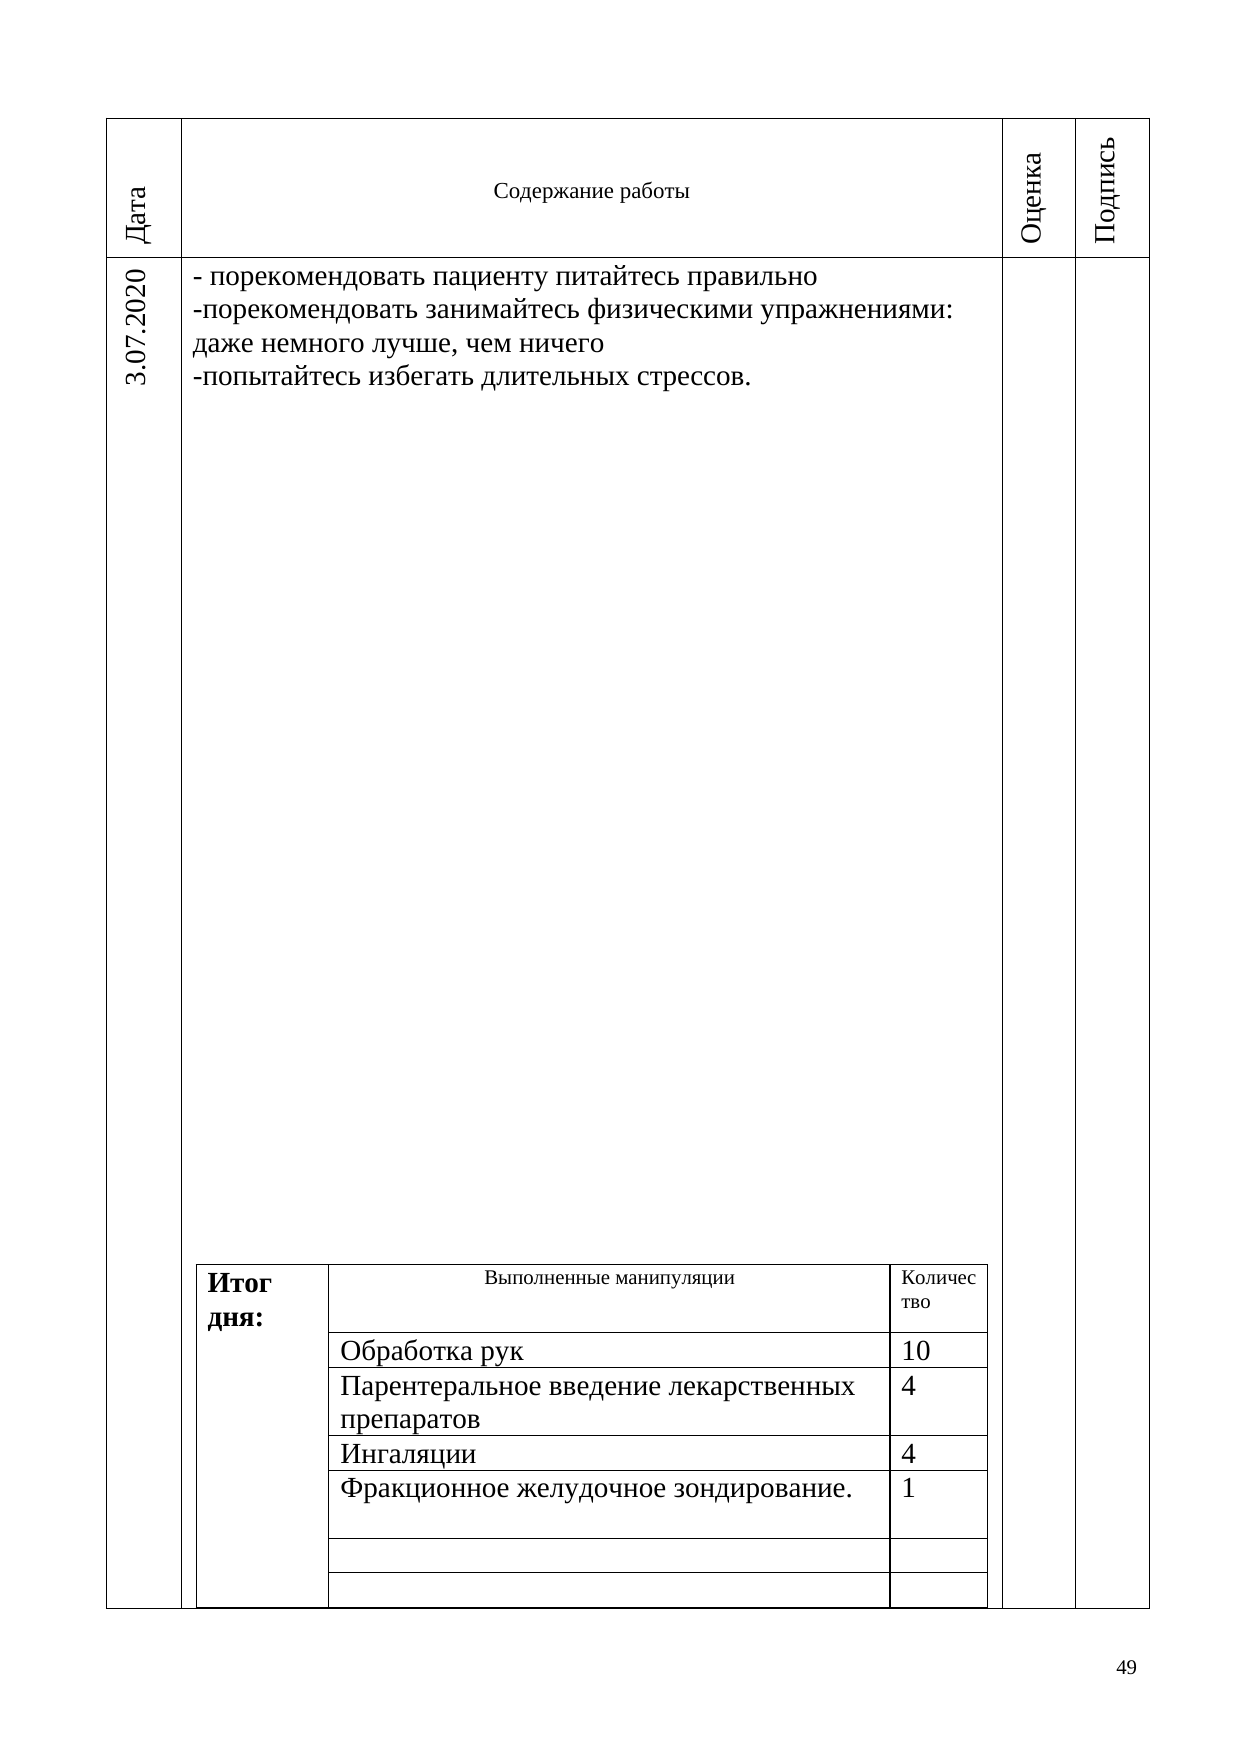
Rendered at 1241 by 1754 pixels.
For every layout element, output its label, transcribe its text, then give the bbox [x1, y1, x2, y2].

table_header Содержание работы [182, 119, 1002, 257]
table_cell [1003, 258, 1075, 1608]
table_cell [1076, 258, 1149, 1608]
table_cell - порекомендовать пациенту питайтесь правильно -порекомендовать занимайтесь физическими упражнениями: даже немного лучше, чем ничего -попытайтесь избегать длительных стрессов. [182, 258, 1002, 1608]
table_header Оценка [1003, 119, 1075, 257]
table_header Подпись [1076, 119, 1149, 257]
table_header Дата [107, 119, 181, 257]
table_cell 3.07.2020 [107, 258, 181, 1608]
